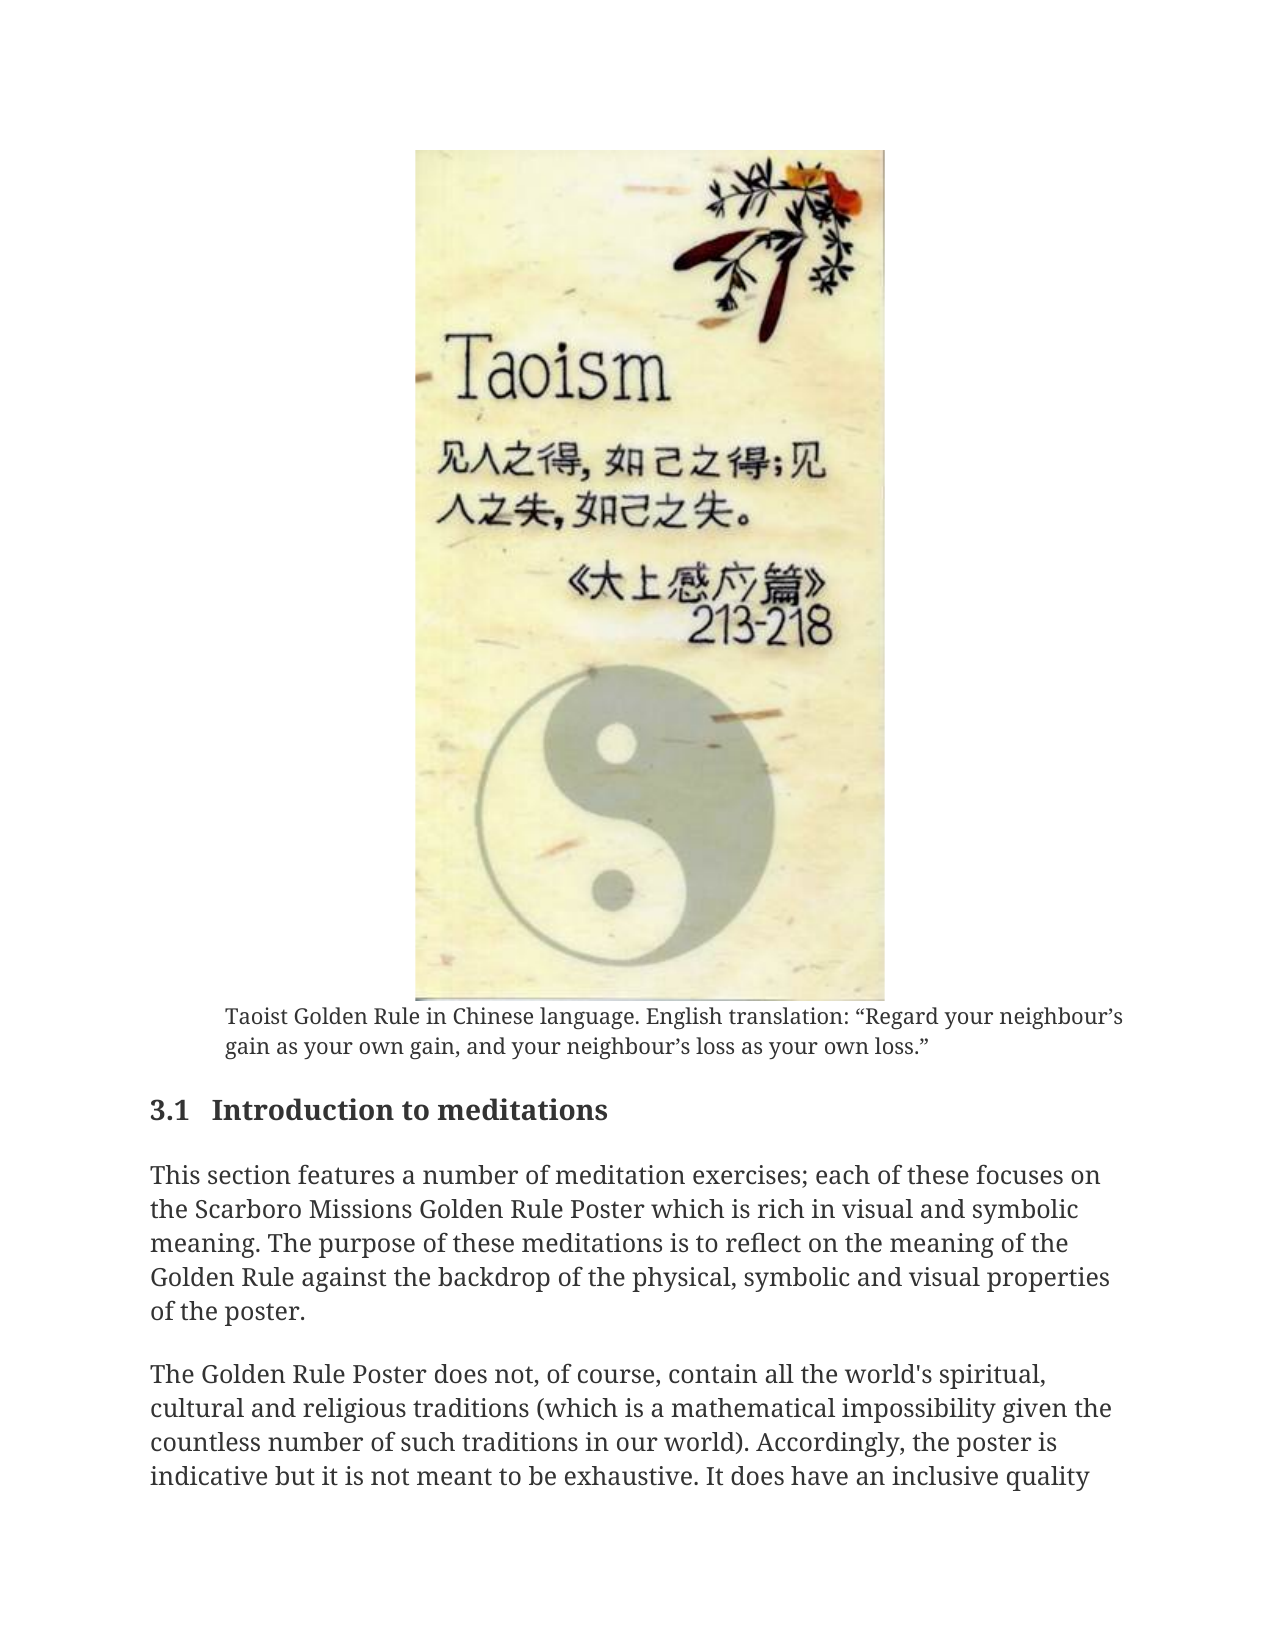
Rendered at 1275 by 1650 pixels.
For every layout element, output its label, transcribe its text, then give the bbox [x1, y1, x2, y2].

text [150, 1357, 1125, 1493]
picture [415, 150, 885, 1001]
text Taoist Golden Rule in Chinese language. English translation: “Regard your neighbour’s gain as your own gain, and your neighbour’s loss as your own loss.” [225, 1001, 1125, 1061]
text 3.1 Introduction to meditations [150, 1090, 1125, 1128]
text This section features a number of meditation exercises; each of these focuses on the Scarboro Missions Golden Rule Poster which is rich in visual and symbolic meaning. The purpose of these meditations is to reflect on the meaning of the Golden Rule against the backdrop of the physical, symbolic and visual properties of the poster. [150, 1157, 1125, 1328]
